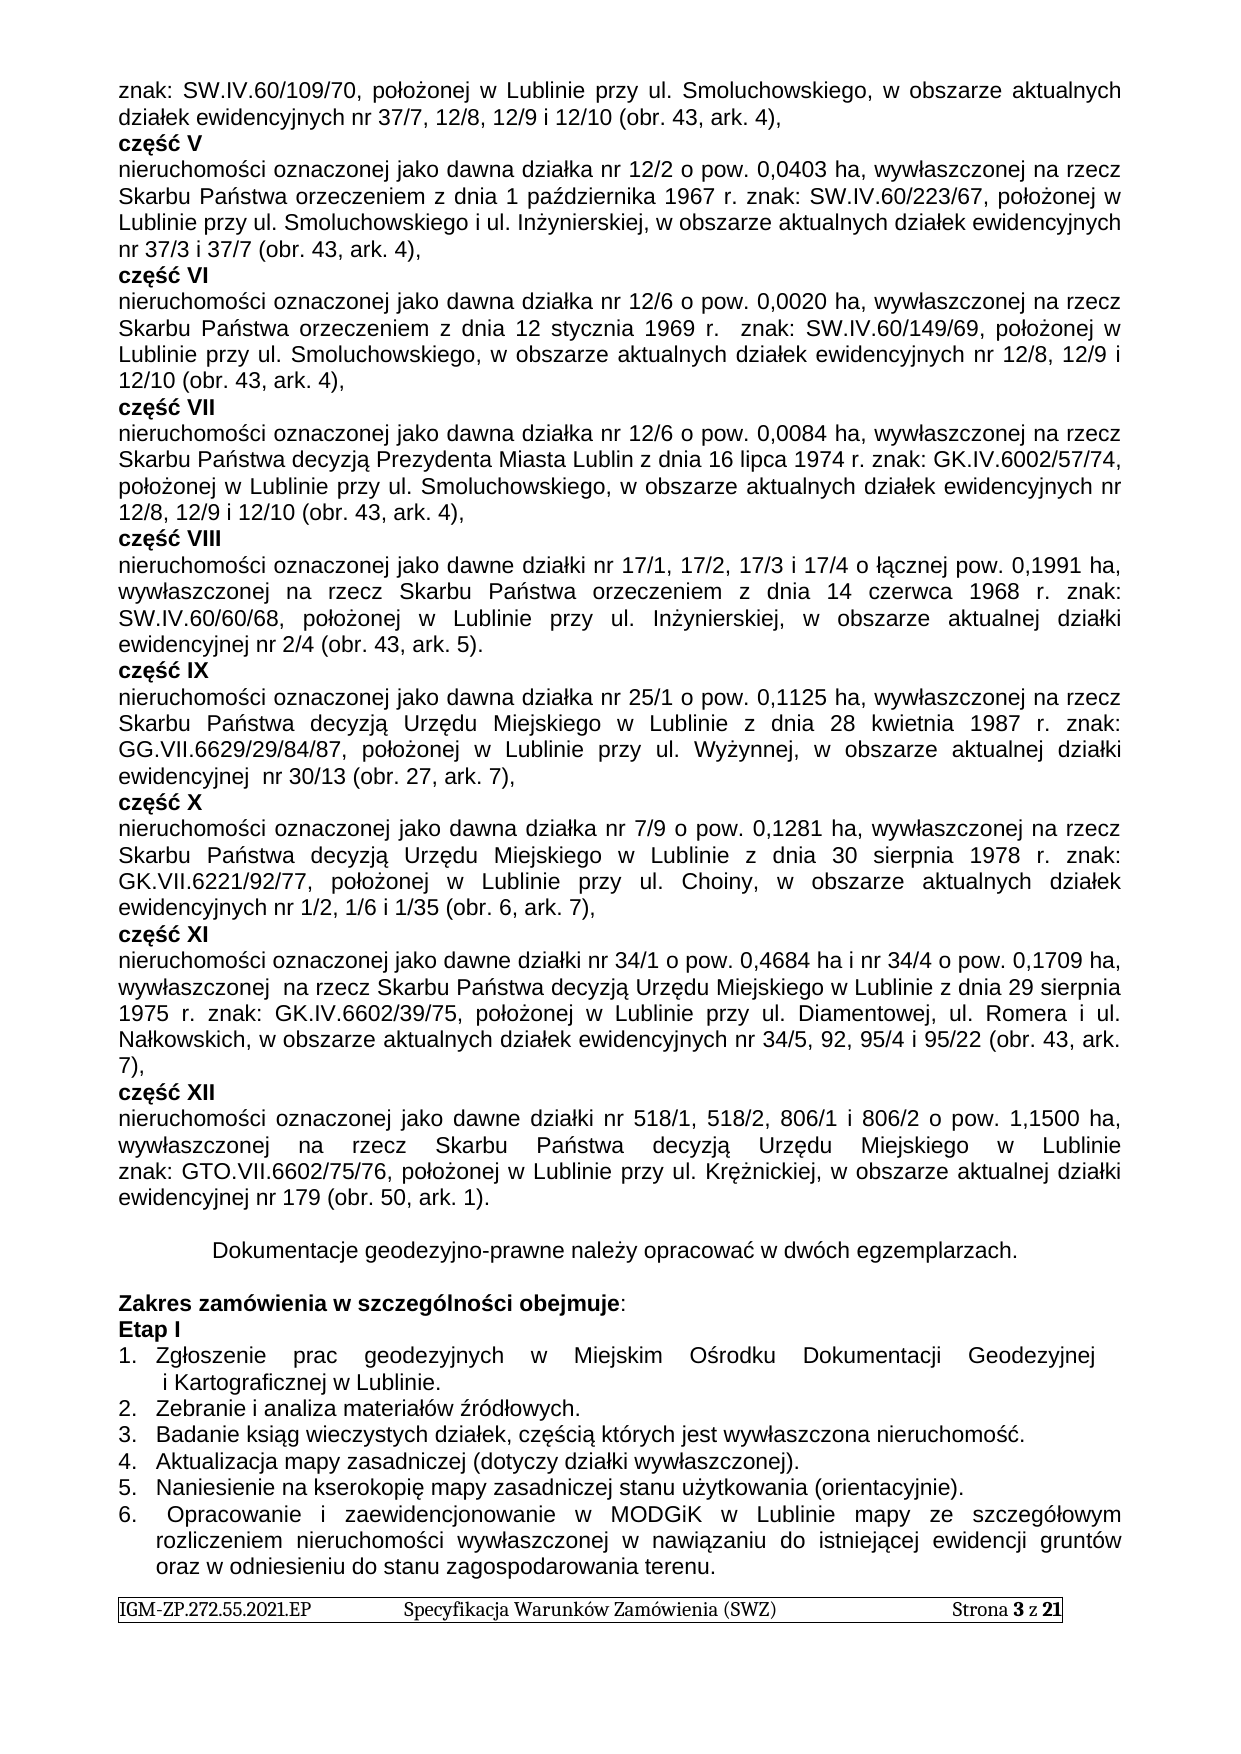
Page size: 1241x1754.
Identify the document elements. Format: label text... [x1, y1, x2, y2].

text nieruchomości oznaczonej jako dawna działka nr 12/6 o pow. 0,0084 ha, wywłaszczonej na rzecz Skarbu Państwa decyzją Prezydenta Miasta Lublin z dnia 16 lipca 1974 r. znak: GK.IV.6002/57/74, położonej w Lublinie przy ul. Smoluchowskiego, w obszarze aktualnych działek ewidencyjnych nr 12/8, 12/9 i 12/10 (obr. 43, ark. 4), [118, 420, 1122, 525]
text nieruchomości oznaczonej jako dawna działka nr 12/6 o pow. 0,0020 ha, wywłaszczonej na rzecz Skarbu Państwa orzeczeniem z dnia 12 stycznia 1969 r. znak: SW.IV.60/149/69, położonej w Lublinie przy ul. Smoluchowskiego, w obszarze aktualnych działek ewidencyjnych nr 12/8, 12/9 i 12/10 (obr. 43, ark. 4), [118, 288, 1122, 394]
text Zakres zamówienia w szczególności obejmuje: [118, 1290, 1122, 1316]
text część V [118, 130, 1122, 156]
list Badanie ksiąg wieczystych działek, częścią których jest wywłaszczona nieruchomość. [118, 1421, 1122, 1448]
text Dokumentacje geodezyjno-prawne należy opracować w dwóch egzemplarzach. [118, 1237, 1122, 1263]
text nieruchomości oznaczonej jako dawne działki nr 518/1, 518/2, 806/1 i 806/2 o pow. 1,1500 ha, wywłaszczonej na rzecz Skarbu Państwa decyzją Urzędu Miejskiego w Lublinie znak: GTO.VII.6602/75/76, położonej w Lublinie przy ul. Krężnickiej, w obszarze aktualnej działki ewidencyjnej nr 179 (obr. 50, ark. 1). [118, 1105, 1122, 1211]
list Zebranie i analiza materiałów źródłowych. [118, 1395, 1122, 1421]
text część VIII [118, 525, 1122, 552]
list Zgłoszenie prac geodezyjnych w Miejskim Ośrodku Dokumentacji Geodezyjnej i Kartograficznej w Lublinie. [118, 1342, 1122, 1395]
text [118, 77, 1122, 130]
text Etap I [118, 1316, 1122, 1342]
text część VI [118, 262, 1122, 288]
list Naniesienie na kserokopię mapy zasadniczej stanu użytkowania (orientacyjnie). [118, 1474, 1122, 1501]
text część IX [118, 657, 1122, 683]
text nieruchomości oznaczonej jako dawna działka nr 25/1 o pow. 0,1125 ha, wywłaszczonej na rzecz Skarbu Państwa decyzją Urzędu Miejskiego w Lublinie z dnia 28 kwietnia 1987 r. znak: GG.VII.6629/29/84/87, położonej w Lublinie przy ul. Wyżynnej, w obszarze aktualnej działki ewidencyjnej nr 30/13 (obr. 27, ark. 7), [118, 683, 1122, 789]
text nieruchomości oznaczonej jako dawna działka nr 7/9 o pow. 0,1281 ha, wywłaszczonej na rzecz Skarbu Państwa decyzją Urzędu Miejskiego w Lublinie z dnia 30 sierpnia 1978 r. znak: GK.VII.6221/92/77, położonej w Lublinie przy ul. Choiny, w obszarze aktualnych działek ewidencyjnych nr 1/2, 1/6 i 1/35 (obr. 6, ark. 7), [118, 815, 1122, 921]
text nieruchomości oznaczonej jako dawna działka nr 12/2 o pow. 0,0403 ha, wywłaszczonej na rzecz Skarbu Państwa orzeczeniem z dnia 1 października 1967 r. znak: SW.IV.60/223/67, położonej w Lublinie przy ul. Smoluchowskiego i ul. Inżynierskiej, w obszarze aktualnych działek ewidencyjnych nr 37/3 i 37/7 (obr. 43, ark. 4), [118, 156, 1122, 262]
text część XII [118, 1079, 1122, 1105]
list Opracowanie i zaewidencjonowanie w MODGiK w Lublinie mapy ze szczegółowym rozliczeniem nieruchomości wywłaszczonej w nawiązaniu do istniejącej ewidencji gruntów oraz w odniesieniu do stanu zagospodarowania terenu. [118, 1501, 1122, 1579]
text nieruchomości oznaczonej jako dawne działki nr 17/1, 17/2, 17/3 i 17/4 o łącznej pow. 0,1991 ha, wywłaszczonej na rzecz Skarbu Państwa orzeczeniem z dnia 14 czerwca 1968 r. znak: SW.IV.60/60/68, położonej w Lublinie przy ul. Inżynierskiej, w obszarze aktualnej działki ewidencyjnej nr 2/4 (obr. 43, ark. 5). [118, 552, 1122, 657]
text część X [118, 789, 1122, 815]
text nieruchomości oznaczonej jako dawne działki nr 34/1 o pow. 0,4684 ha i nr 34/4 o pow. 0,1709 ha, wywłaszczonej na rzecz Skarbu Państwa decyzją Urzędu Miejskiego w Lublinie z dnia 29 sierpnia 1975 r. znak: GK.IV.6602/39/75, położonej w Lublinie przy ul. Diamentowej, ul. Romera i ul. Nałkowskich, w obszarze aktualnych działek ewidencyjnych nr 34/5, 92, 95/4 i 95/22 (obr. 43, ark. 7), [118, 947, 1122, 1079]
text część XI [118, 921, 1122, 947]
list Aktualizacja mapy zasadniczej (dotyczy działki wywłaszczonej). [118, 1448, 1122, 1474]
text część VII [118, 394, 1122, 420]
